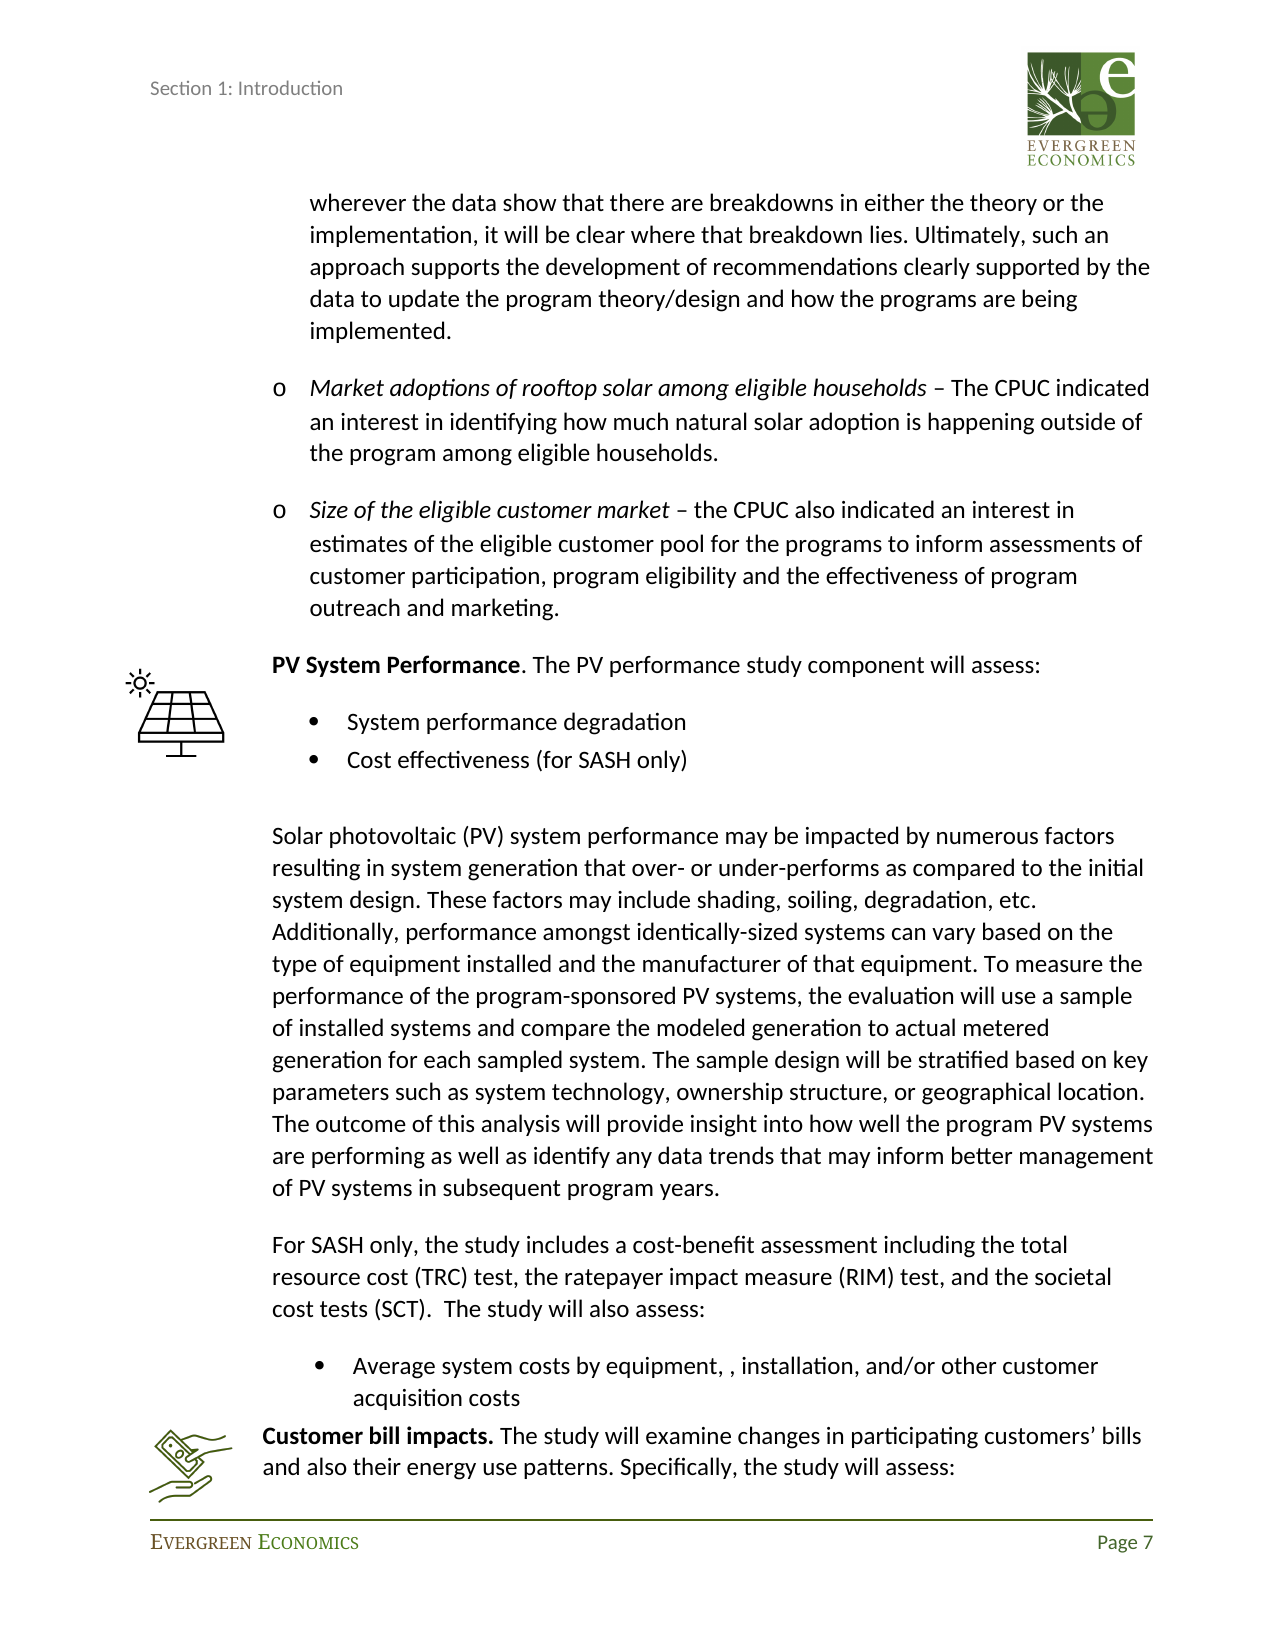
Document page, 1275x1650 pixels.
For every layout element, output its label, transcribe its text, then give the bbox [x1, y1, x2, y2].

list System performance degradation [309, 706, 1155, 736]
picture [1021, 46, 1140, 169]
list Average system costs by equipment, , installation, and/or other customer acquisition costs [315, 1350, 1155, 1413]
text Customer bill impacts. The study will examine changes in participating customers’ bills and also their energy use patterns. Specifically, the study will assess: [262, 1420, 1155, 1481]
text For SASH only, the study includes a cost-benefit assessment including the total resource cost (TRC) test, the ratepayer impact measure (RIM) test, and the societal cost tests (SCT). The study will also assess: [272, 1229, 1155, 1324]
list Cost effectiveness (for SASH only) [309, 744, 1155, 774]
list Market adoptions of rooftop solar among eligible households – The CPUC indicated an interest in identifying how much natural solar adoption is happening outside of the program among eligible households. [272, 372, 1155, 468]
picture [122, 662, 228, 768]
list Size of the eligible customer market – the CPUC also indicated an interest in estimates of the eligible customer pool for the programs to inform assessments of customer participation, program eligibility and the effectiveness of program outreach and marketing. [272, 494, 1155, 622]
text PV System Performance. The PV performance study component will assess: [272, 649, 1155, 679]
text Solar photovoltaic (PV) system performance may be impacted by numerous factors resulting in system generation that over- or under-performs as compared to the initial system design. These factors may include shading, soiling, degradation, etc. Additionally, performance amongst identically-sized systems can vary based on the type of equipment installed and the manufacturer of that equipment. To measure the performance of the program-sponsored PV systems, the evaluation will use a sample of installed systems and compare the modeled generation to actual metered generation for each sampled system. The sample design will be stratified based on key parameters such as system technology, ownership structure, or geographical location. The outcome of this analysis will provide insight into how well the program PV systems are performing as well as identify any data trends that may inform better management of PV systems in subsequent program years. [272, 820, 1155, 1203]
picture [144, 1421, 235, 1512]
